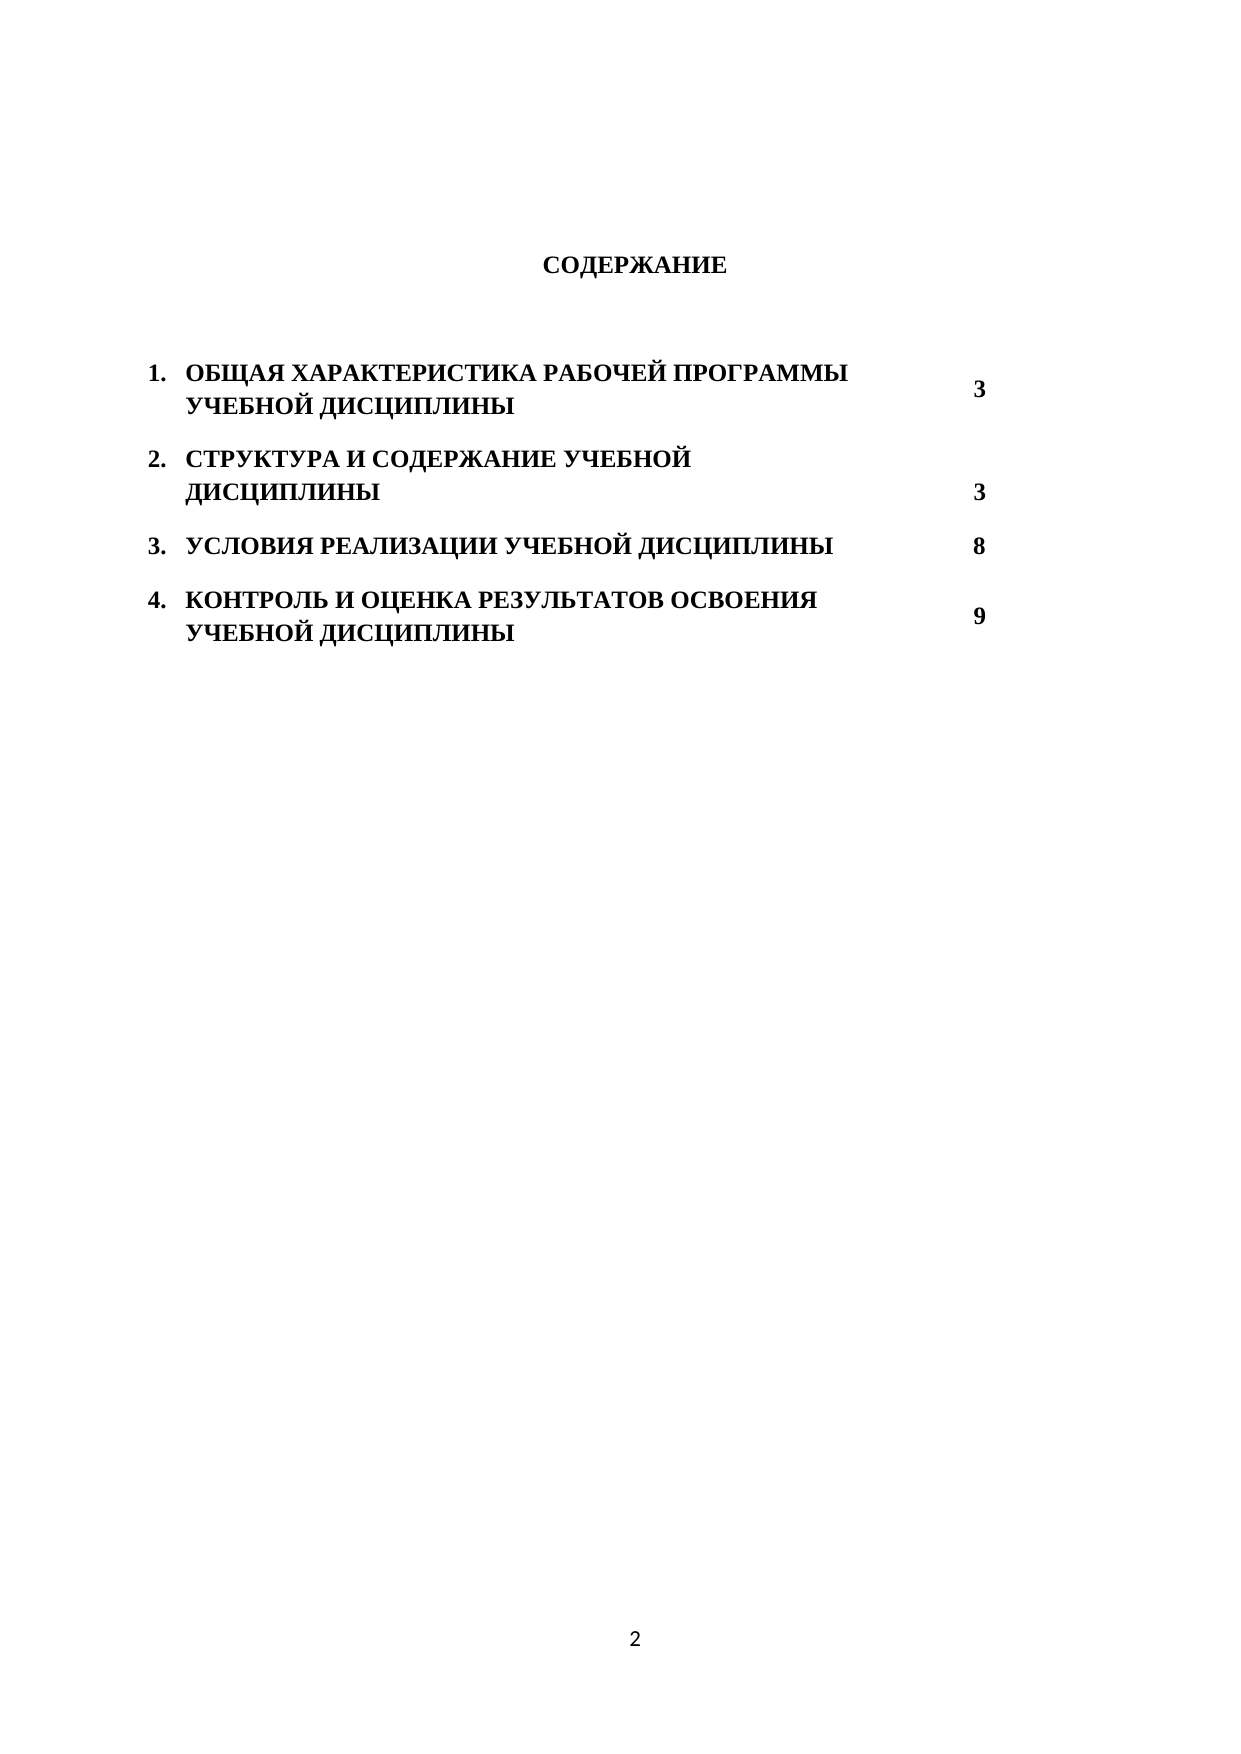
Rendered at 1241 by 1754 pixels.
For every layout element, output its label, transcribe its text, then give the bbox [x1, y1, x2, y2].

table_cell 3 8 [888, 444, 1081, 585]
table_header ОБЩАЯ ХАРАКТЕРИСТИКА РАБОЧЕЙ ПРОГРАММЫ УЧЕБНОЙ ДИСЦИПЛИНЫ [107, 358, 888, 444]
table_cell СТРУКТУРА И СОДЕРЖАНИЕ УЧЕБНОЙ ДИСЦИПЛИНЫ УСЛОВИЯ РЕАЛИЗАЦИИ УЧЕБНОЙ ДИСЦИПЛИНЫ [107, 444, 888, 585]
table_cell КОНТРОЛЬ И ОЦЕНКА РЕЗУЛЬТАТОВ ОСВОЕНИЯ УЧЕБНОЙ ДИСЦИПЛИНЫ [107, 585, 888, 671]
text СОДЕРЖАНИЕ [118, 250, 1152, 279]
table_header 3 [888, 358, 1081, 444]
table_cell 9 [888, 585, 1081, 671]
